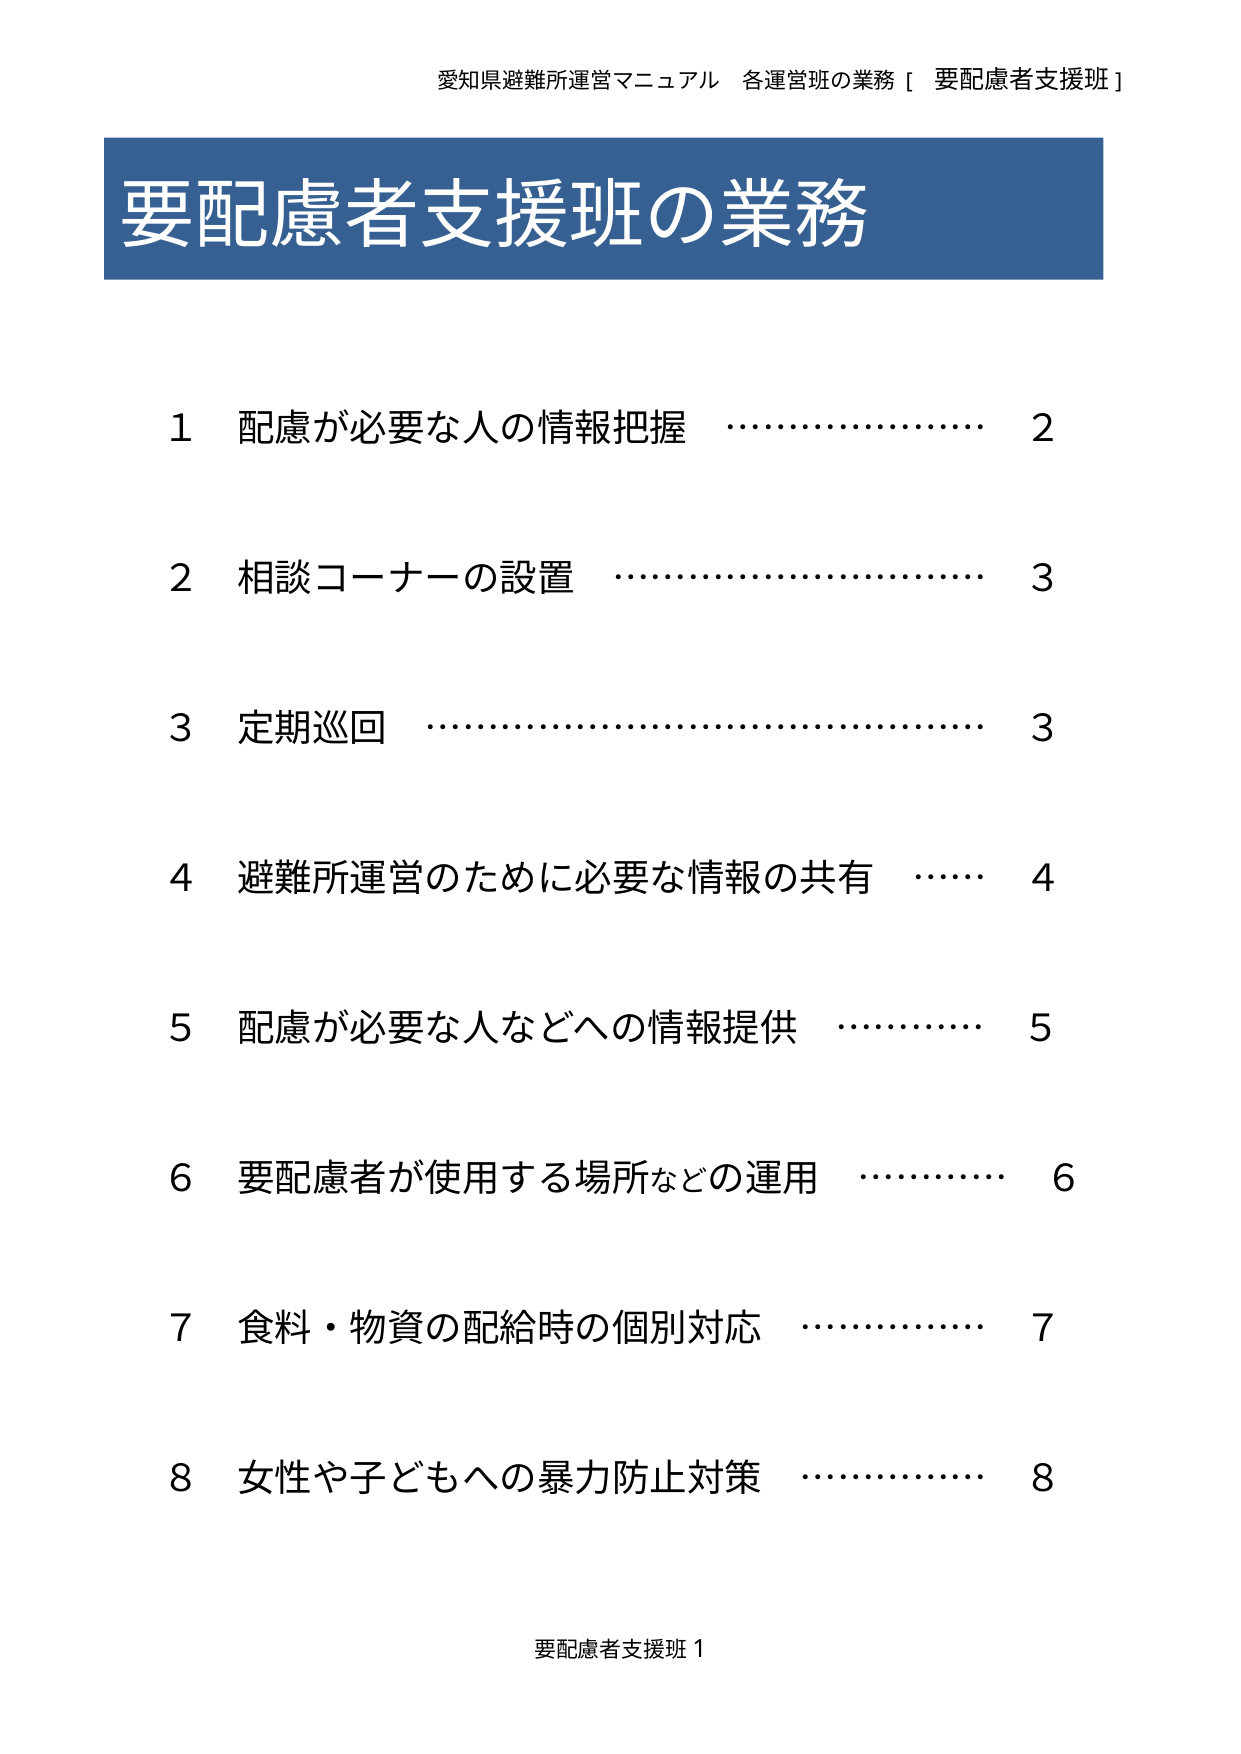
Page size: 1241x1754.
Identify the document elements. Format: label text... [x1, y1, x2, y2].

text ４ 避難所運営のために必要な情報の共有 …… ４ [162, 837, 1122, 912]
text ２ 相談コーナーの設置 ………………………… ３ [162, 537, 1122, 612]
text ３ 定期巡回 ……………………………………… ３ [162, 687, 1122, 762]
text ５ 配慮が必要な人などへの情報提供 ………… ５ [162, 987, 1122, 1062]
text ６ 要配慮者が使用する場所などの運用 ………… ６ [162, 1137, 1122, 1212]
text ８ 女性や子どもへの暴力防止対策 …………… ８ [162, 1437, 1122, 1512]
text １ 配慮が必要な人の情報把握 ………………… ２ [162, 387, 1122, 462]
text ７ 食料・物資の配給時の個別対応 …………… ７ [162, 1287, 1122, 1362]
